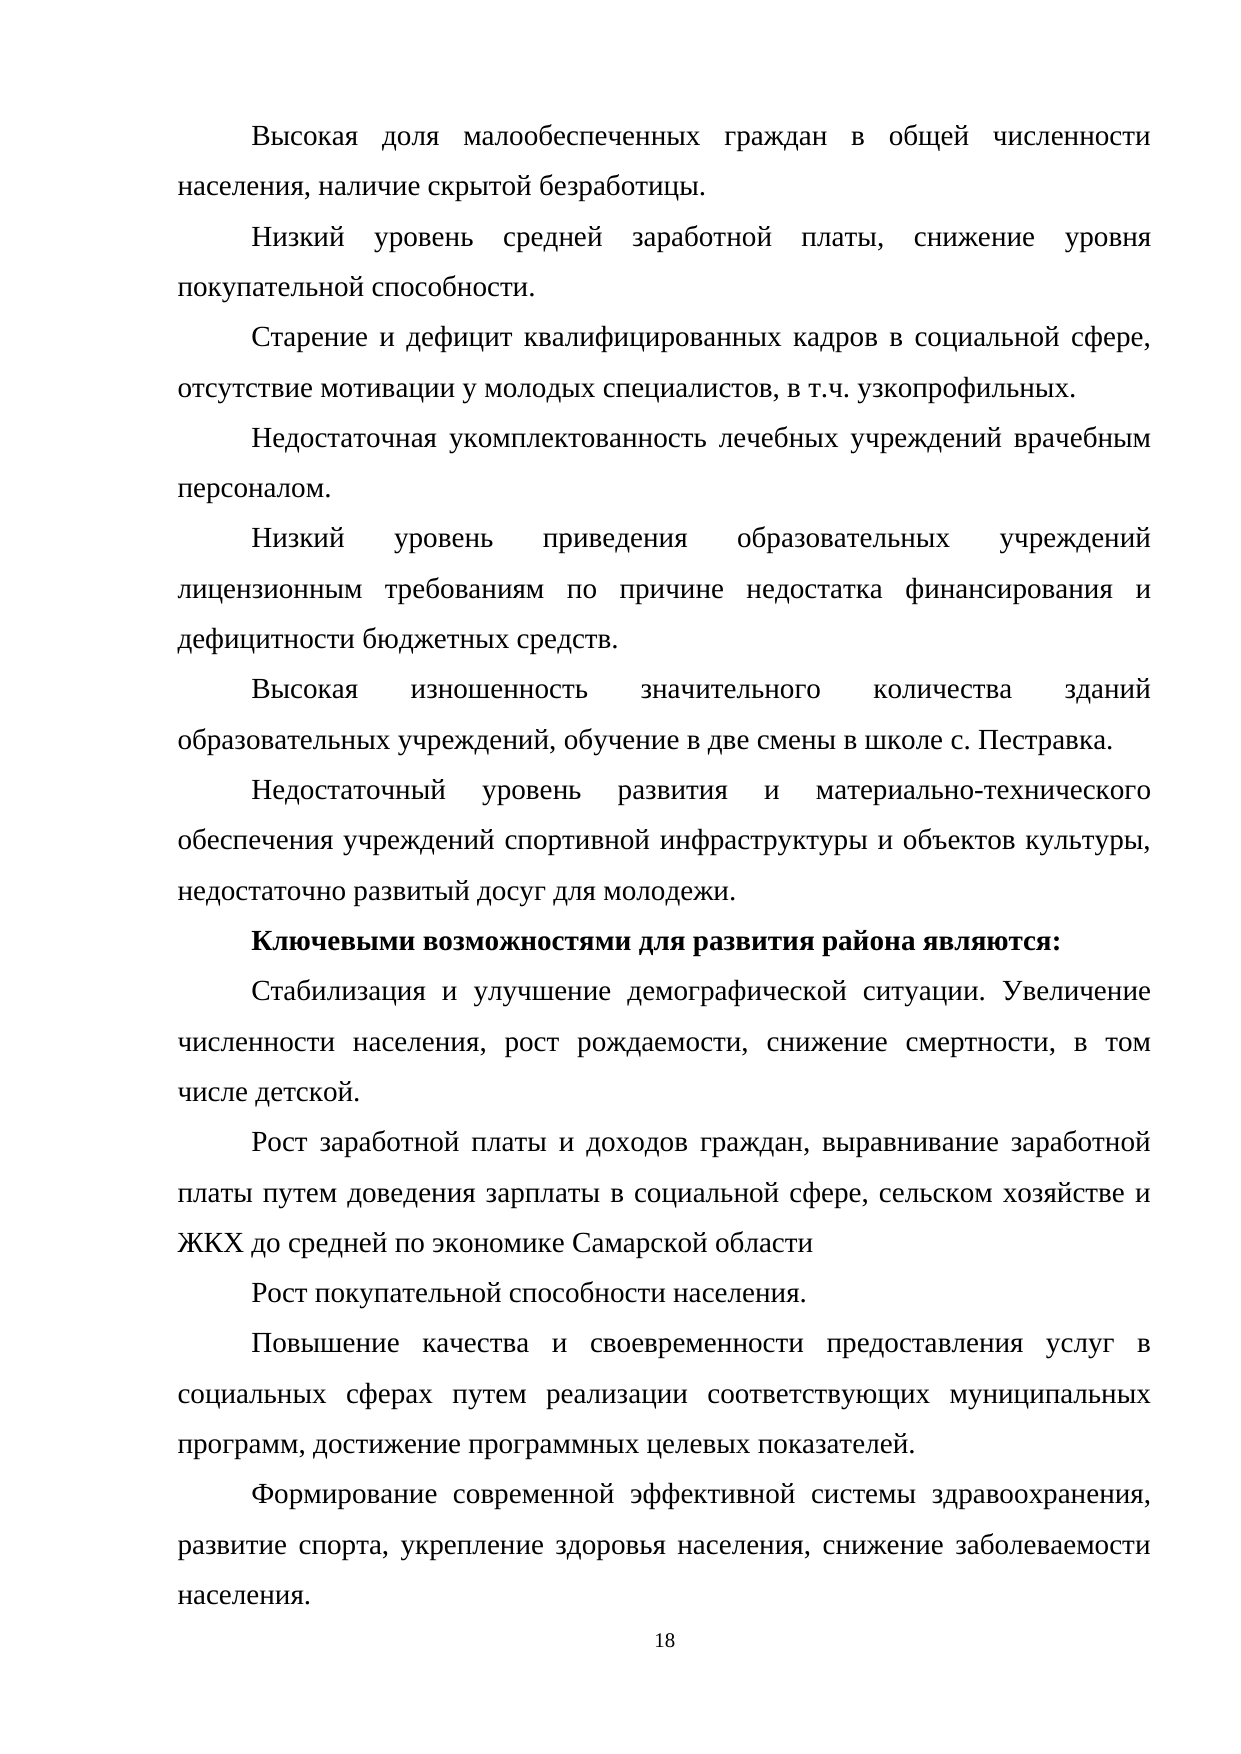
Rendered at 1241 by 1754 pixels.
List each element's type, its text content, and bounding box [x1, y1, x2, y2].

text Недостаточный уровень развития и материально-технического обеспечения учреждений спортивной инфраструктуры и объектов культуры, недостаточно развитый досуг для молодежи. [177, 772, 1152, 906]
text Низкий уровень средней заработной платы, снижение уровня покупательной способности. [177, 219, 1152, 303]
text Стабилизация и улучшение демографической ситуации. Увеличение численности населения, рост рождаемости, снижение смертности, в том числе детской. [177, 973, 1152, 1108]
text Недостаточная укомплектованность лечебных учреждений врачебным персоналом. [177, 420, 1152, 504]
text Низкий уровень приведения образовательных учреждений лицензионным требованиям по причине недостатка финансирования и дефицитности бюджетных средств. [177, 521, 1152, 655]
text Повышение качества и своевременности предоставления услуг в социальных сферах путем реализации соответствующих муниципальных программ, достижение программных целевых показателей. [177, 1326, 1152, 1460]
text Рост покупательной способности населения. [177, 1275, 1152, 1309]
text Формирование современной эффективной системы здравоохранения, развитие спорта, укрепление здоровья населения, снижение заболеваемости населения. [177, 1477, 1152, 1611]
text Рост заработной платы и доходов граждан, выравнивание заработной платы путем доведения зарплаты в социальной сфере, сельском хозяйстве и ЖКХ до средней по экономике Самарской области [177, 1124, 1152, 1258]
text Высокая доля малообеспеченных граждан в общей численности населения, наличие скрытой безработицы. [177, 118, 1152, 202]
text Ключевыми возможностями для развития района являются: [177, 923, 1152, 957]
text Старение и дефицит квалифицированных кадров в социальной сфере, отсутствие мотивации у молодых специалистов, в т.ч. узкопрофильных. [177, 319, 1152, 403]
text Высокая изношенность значительного количества зданий образовательных учреждений, обучение в две смены в школе с. Пестравка. [177, 672, 1152, 755]
